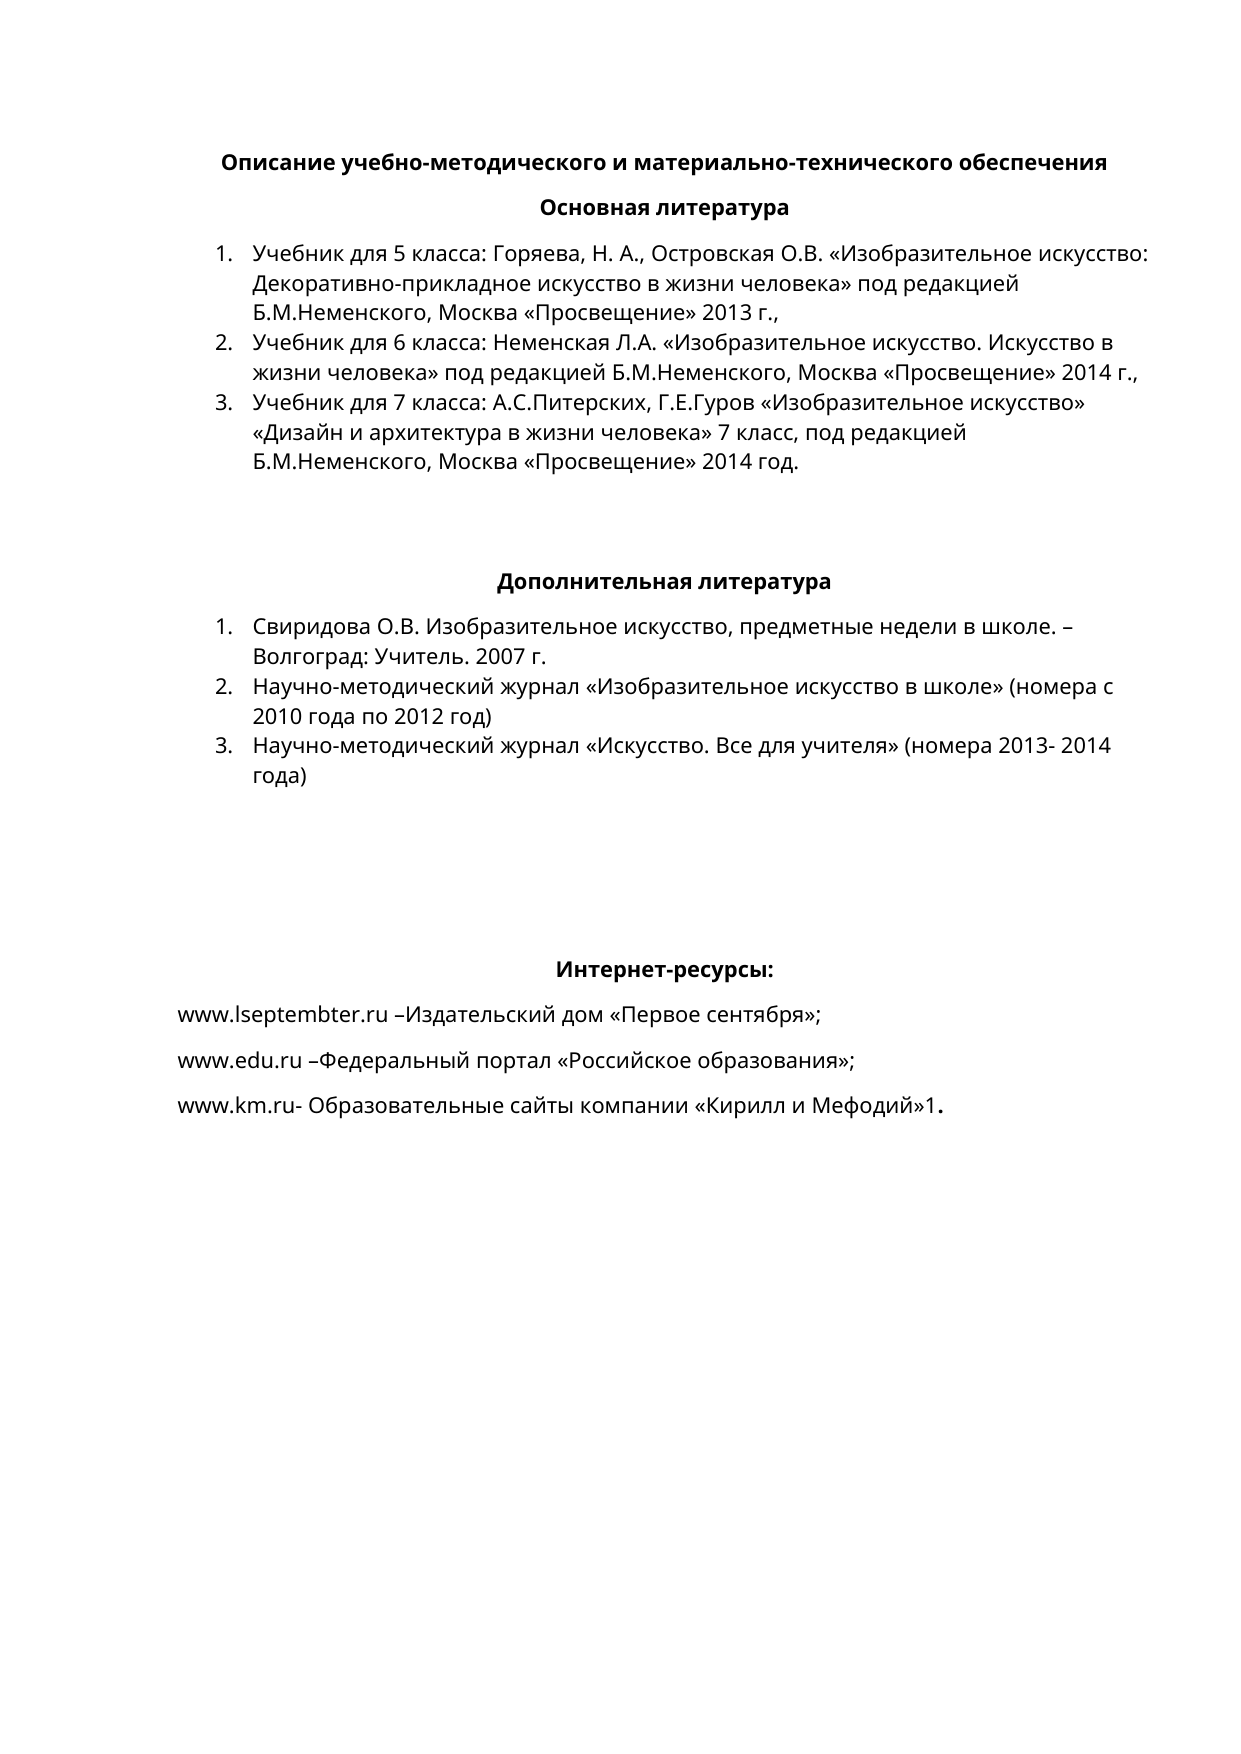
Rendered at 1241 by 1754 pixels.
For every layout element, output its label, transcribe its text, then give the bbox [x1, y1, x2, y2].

list Учебник для 6 класса: Неменская Л.А. «Изобразительное искусство. Искусство в жизни человека» под редакцией Б.М.Неменского, Москва «Просвещение» 2014 г., [215, 327, 1152, 387]
text Дополнительная литература [177, 566, 1152, 596]
text www.lseptembter.ru –Издательский дом «Первое сентября»; [177, 999, 1152, 1029]
list Учебник для 5 класса: Горяева, Н. А., Островская О.В. «Изобразительное искусство: Декоративно-прикладное искусство в жизни человека» под редакцией Б.М.Неменского, Москва «Просвещение» 2013 г., [215, 238, 1152, 327]
list Свиридова О.В. Изобразительное искусство, предметные недели в школе. – Волгоград: Учитель. 2007 г. [215, 611, 1152, 671]
list Научно-методический журнал «Искусство. Все для учителя» (номера 2013- 2014 года) [215, 730, 1152, 790]
text www.km.ru- Образовательные сайты компании «Кирилл и Мефодий»1. [177, 1090, 1152, 1120]
list Научно-методический журнал «Изобразительное искусство в школе» (номера с 2010 года по 2012 год) [215, 671, 1152, 730]
text Интернет-ресурсы: [177, 954, 1152, 984]
text Описание учебно-методического и материально-технического обеспечения [177, 118, 1152, 177]
text Основная литература [177, 192, 1152, 222]
list Учебник для 7 класса: А.С.Питерских, Г.Е.Гуров «Изобразительное искусство» «Дизайн и архитектура в жизни человека» 7 класс, под редакцией Б.М.Неменского, Москва «Просвещение» 2014 год. [215, 387, 1152, 476]
text www.edu.ru –Федеральный портал «Российское образования»; [177, 1045, 1152, 1074]
